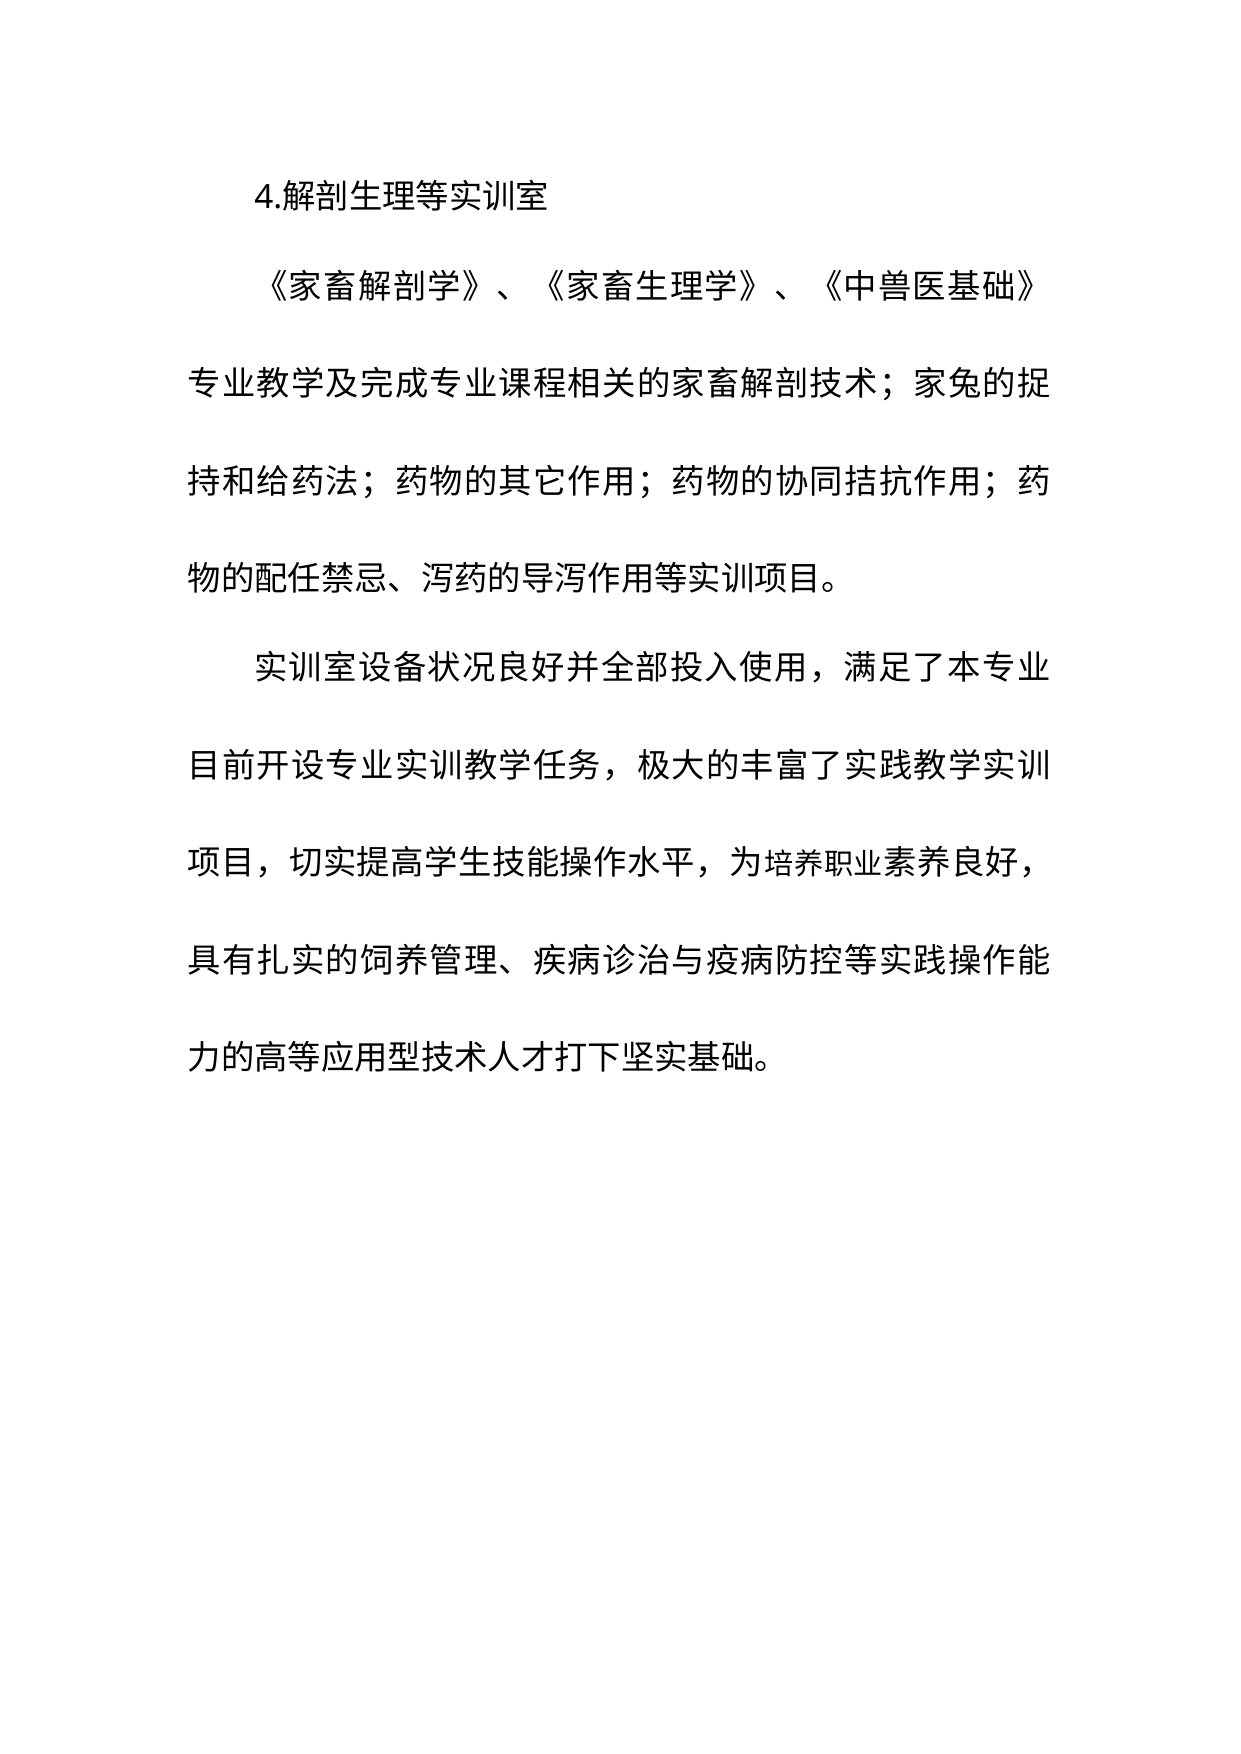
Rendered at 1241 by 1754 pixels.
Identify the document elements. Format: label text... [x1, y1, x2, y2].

list 4.解剖生理等实训室 [187, 162, 1053, 227]
text 实训室设备状况良好并全部投入使用，满足了本专业目前开设专业实训教学任务，极大的丰富了实践教学实训项目，切实提高学生技能操作水平，为培养职业素养良好，具有扎实的饲养管理、疾病诊治与疫病防控等实践操作能力的高等应用型技术人才打下坚实基础。 [187, 633, 1053, 1088]
text 《家畜解剖学》、《家畜生理学》、《中兽医基础》专业教学及完成专业课程相关的家畜解剖技术；家兔的捉持和给药法；药物的其它作用；药物的协同拮抗作用；药物的配任禁忌、泻药的导泻作用等实训项目。 [187, 251, 1053, 609]
